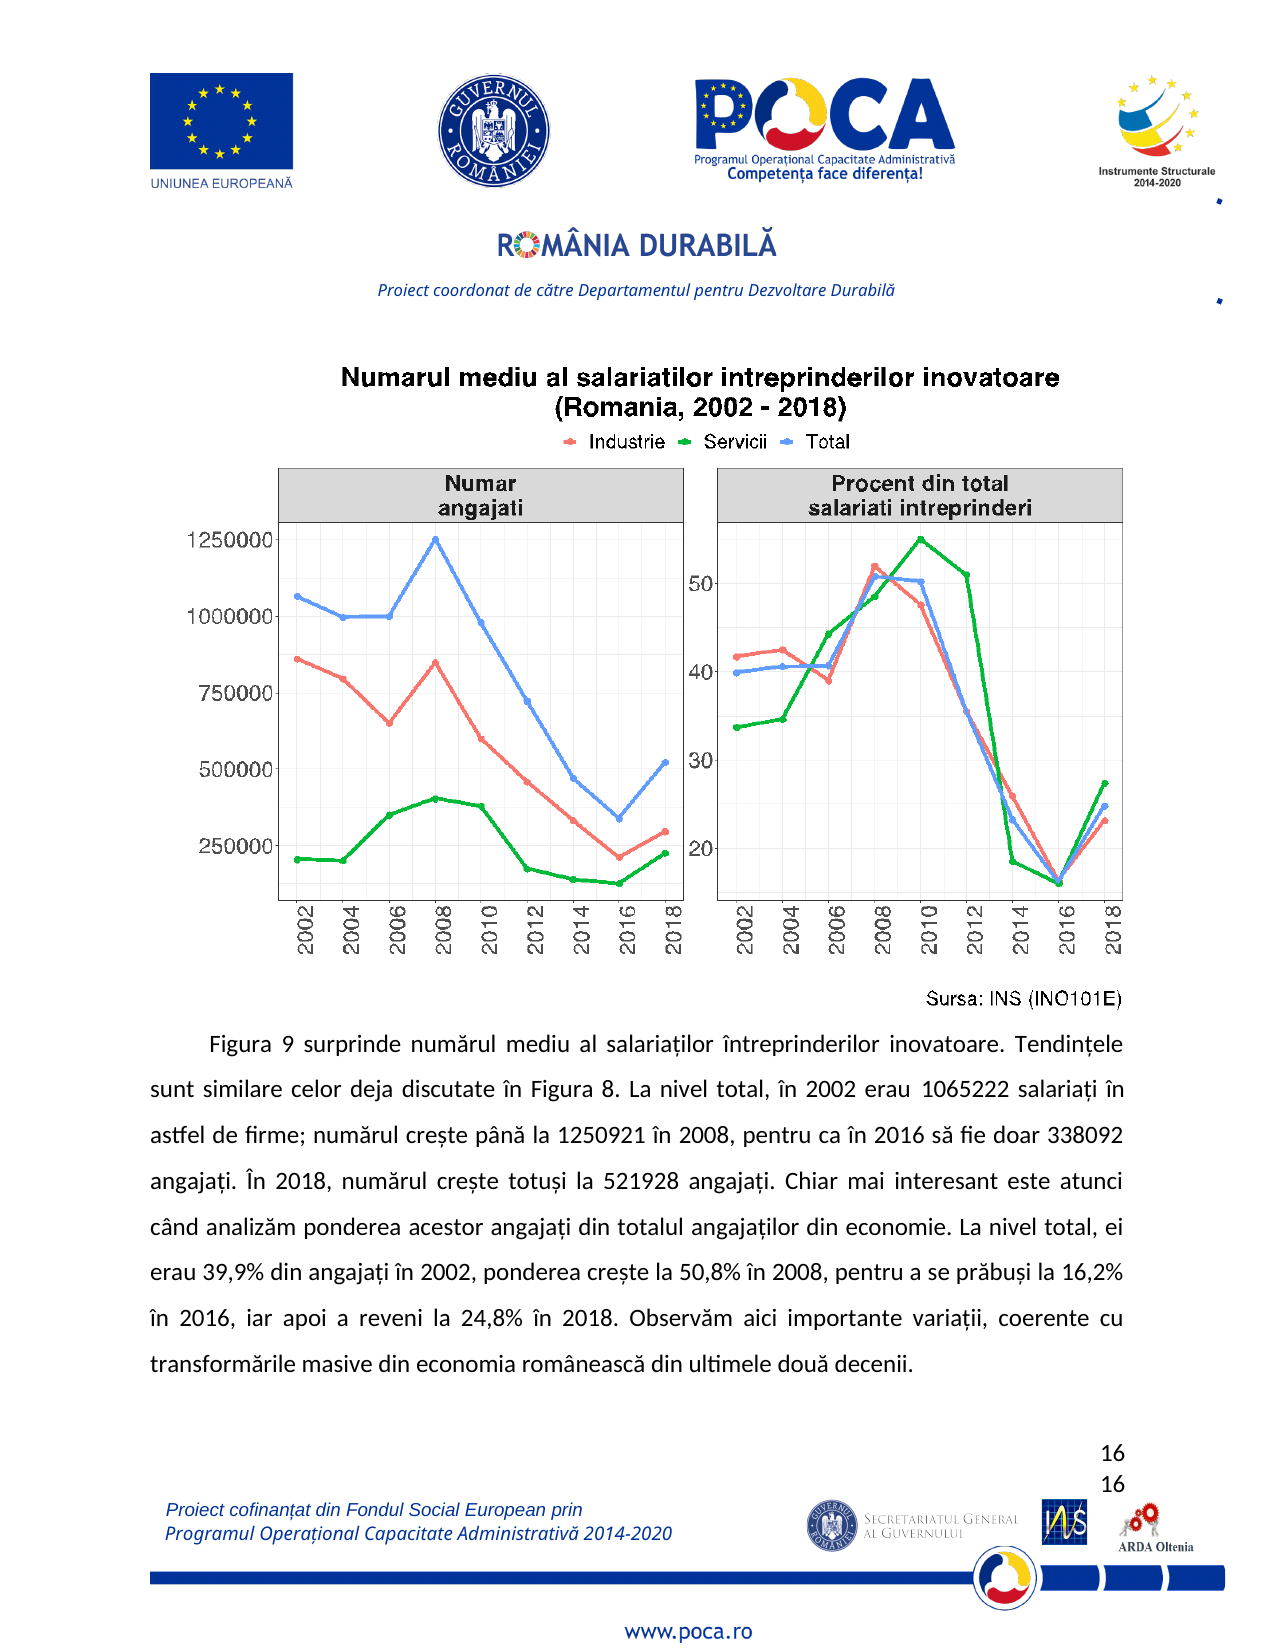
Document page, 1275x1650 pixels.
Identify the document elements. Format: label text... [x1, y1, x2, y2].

picture [150, 73, 1215, 188]
picture [1041, 1499, 1088, 1545]
picture [150, 362, 1125, 1013]
picture [498, 227, 777, 258]
picture [150, 1499, 1226, 1643]
text Figura 9 surprinde numărul mediu al salariaților întreprinderilor inovatoare. Tendințele sunt similare celor deja discutate în Figura 8. La nivel total, în 2002 erau ﻿1065222 salariați în astfel de firme; numărul crește până la 1250921 în 2008, pentru ca în 2016 să fie doar 338092 angajați. În 2018, numărul crește totuși la 521928 angajați. Chiar mai interesant este atunci când analizăm ponderea acestor angajați din totalul angajaților din economie. La nivel total, ei erau 39,9% din angajați în 2002, ponderea crește la 50,8% în 2008, pentru a se prăbuși la 16,2% în 2016, iar apoi a reveni la 24,8% în 2018. Observăm aici importante variații, coerente cu transformările masive din economia românească din ultimele două decenii. [150, 1028, 1125, 1378]
